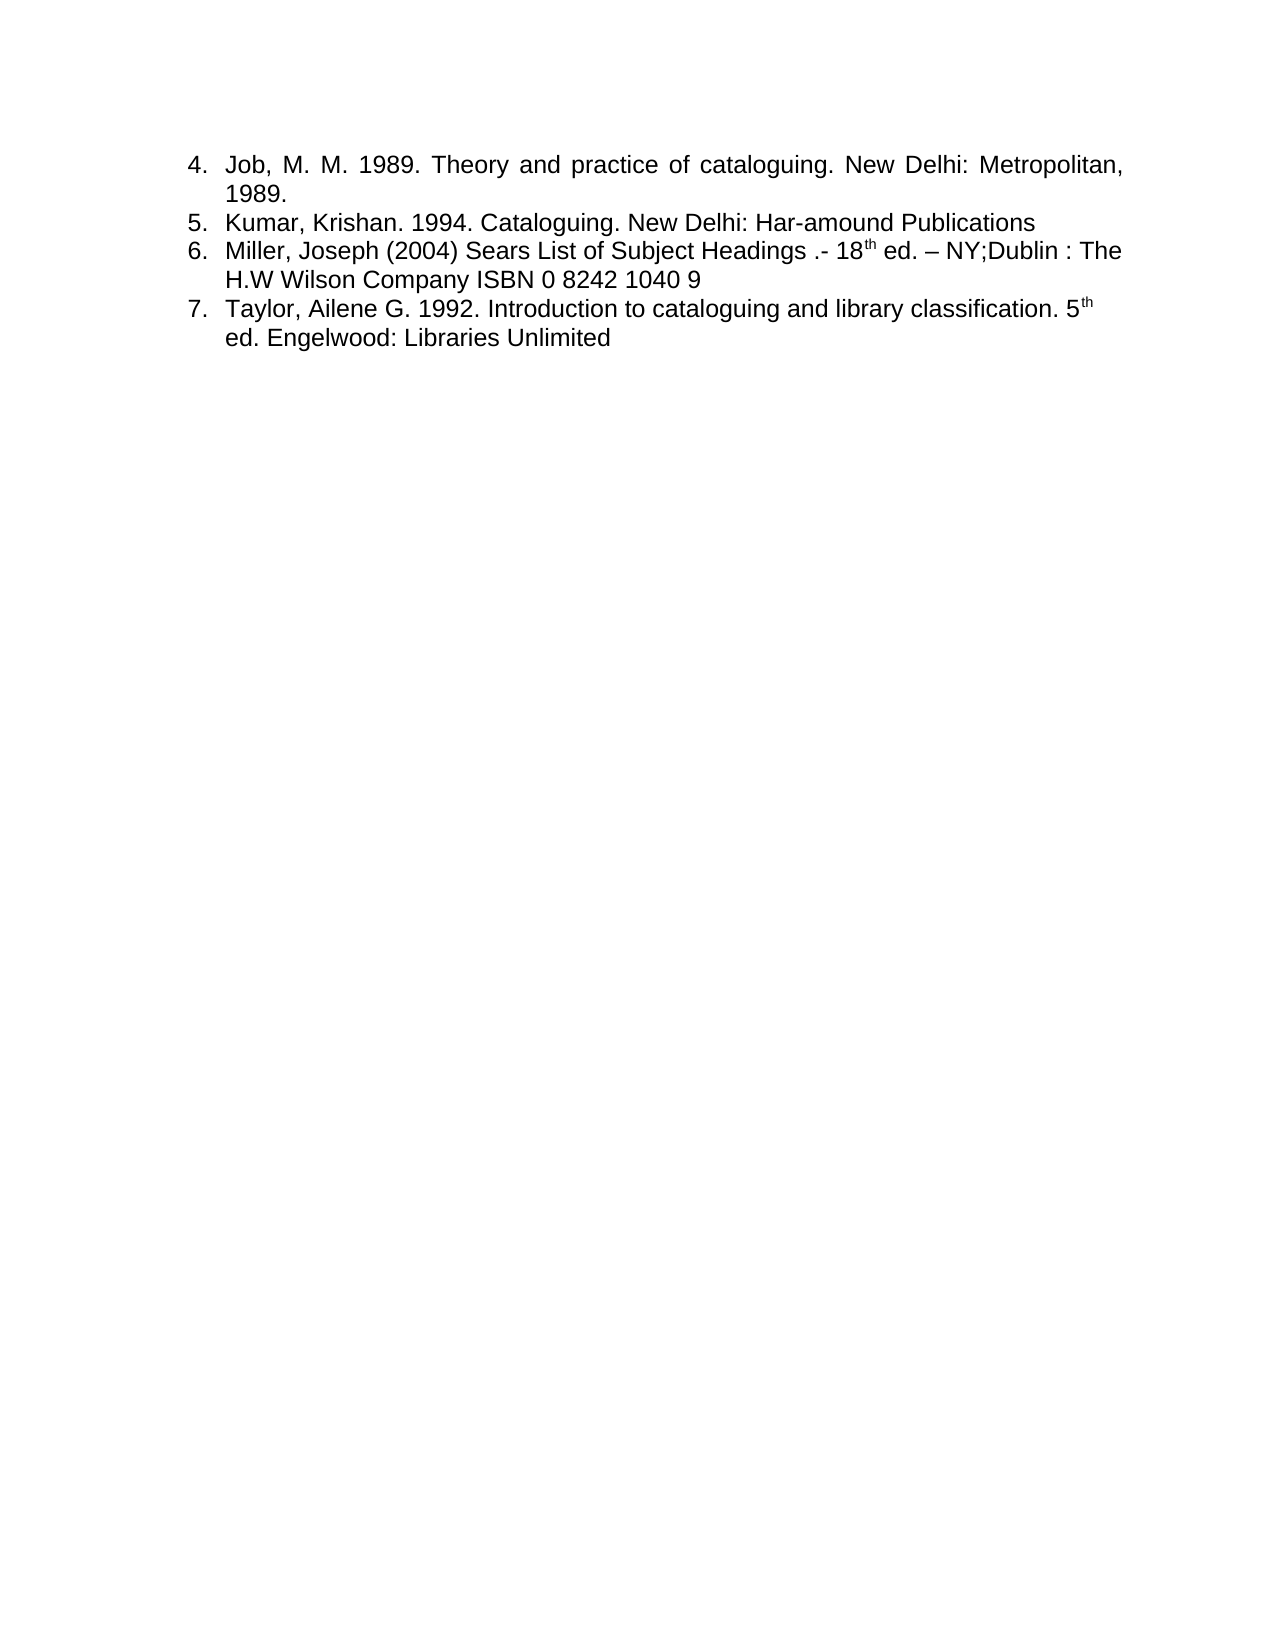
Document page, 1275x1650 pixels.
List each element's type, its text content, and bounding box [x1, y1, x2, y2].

list Kumar, Krishan. 1994. Cataloguing. : Har-amound Publications [187, 207, 1125, 236]
list Miller, Joseph (2004) Sears List of Subject Headings .- 18th ed. – NY; : The H.W Wilson Company ISBN 0 8242 1040 9 [187, 236, 1125, 294]
list Taylor, Ailene G. 1992. Introduction to cataloguing and library classification. 5th ed. Engelwood: Libraries Unlimited [187, 294, 1125, 351]
list Job, M. M. 1989. Theory and practice of cataloguing. : Metropolitan, 1989. [187, 150, 1125, 207]
